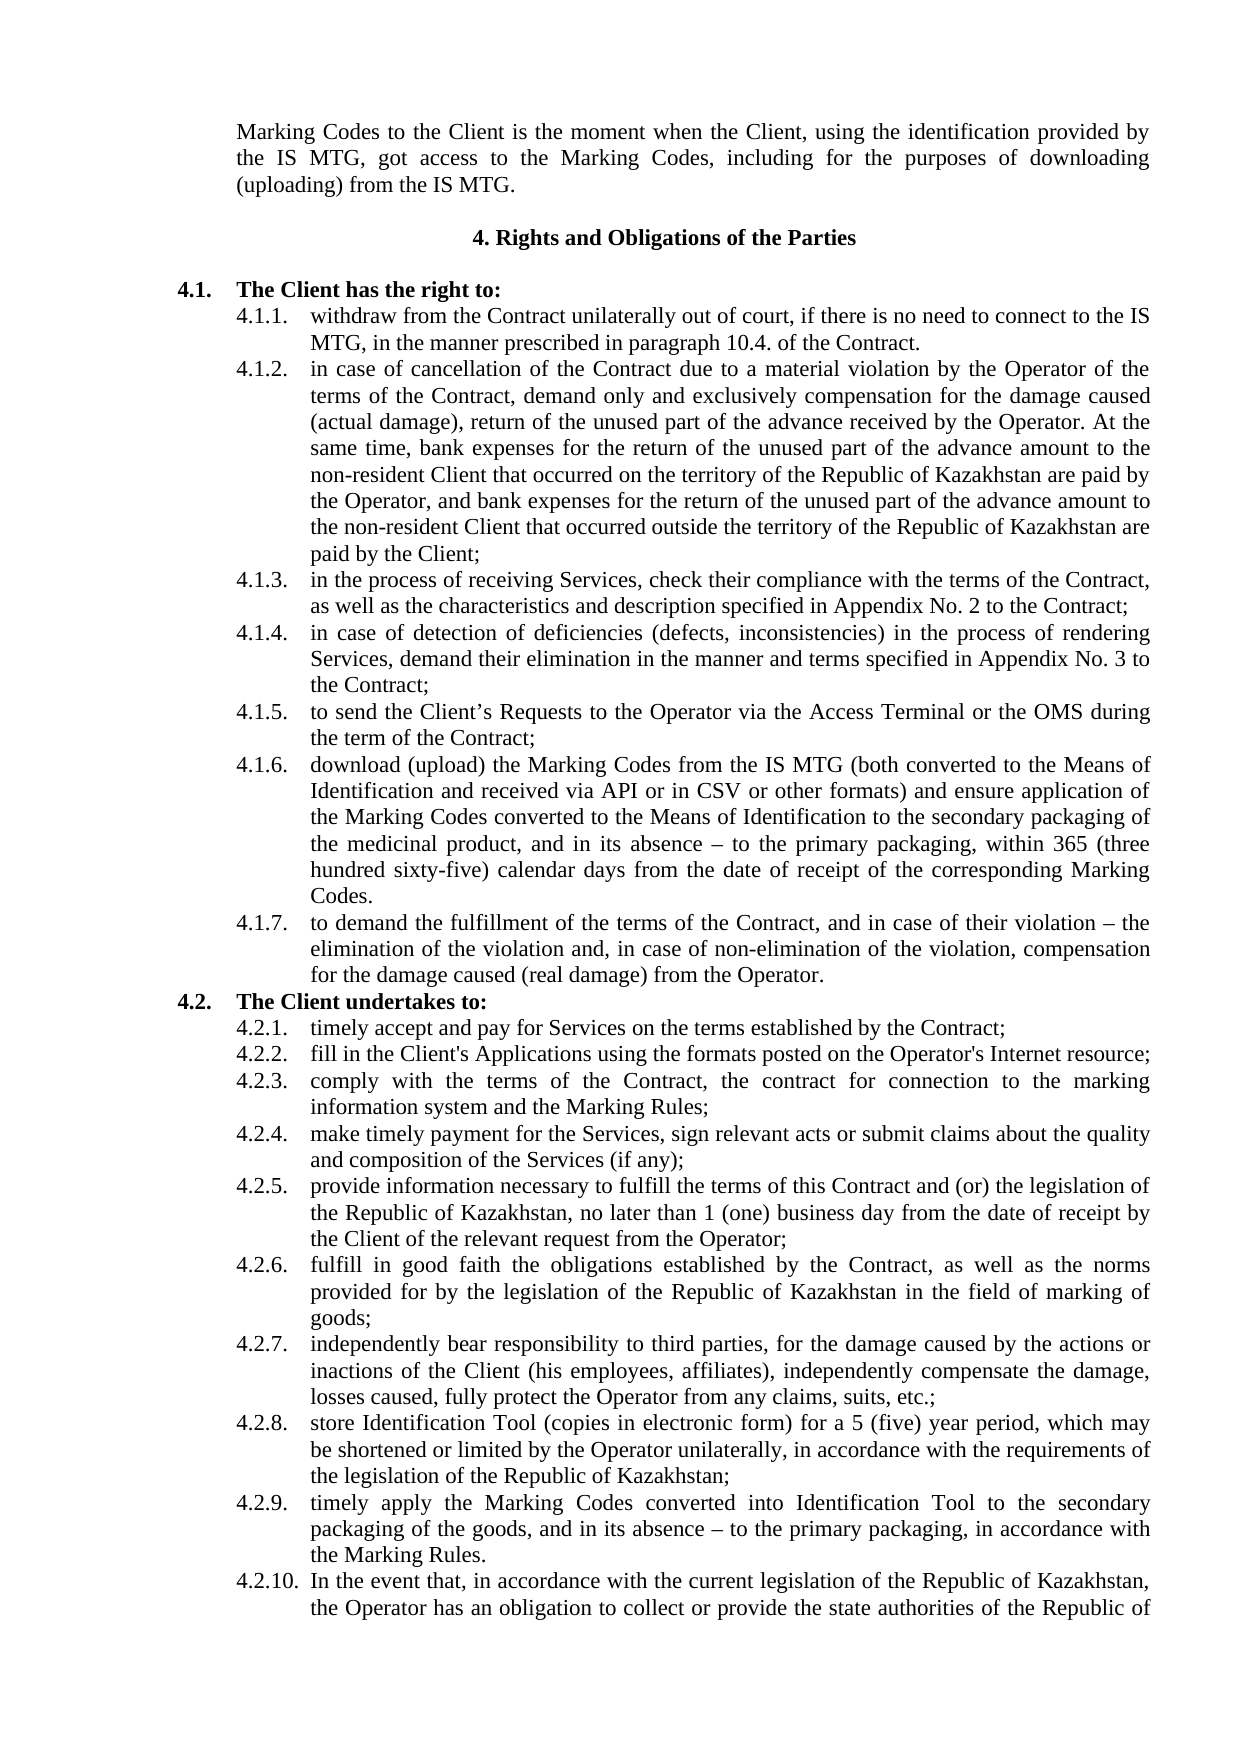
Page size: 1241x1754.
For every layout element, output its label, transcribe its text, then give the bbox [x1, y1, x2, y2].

list 4.2.2. fill in the Client's Applications using the formats posted on the Operator's Internet resource; [236, 1041, 1152, 1067]
list 4.2.5. provide information necessary to fulfill the terms of this Contract and (or) the legislation of the Republic of Kazakhstan, no later than 1 (one) business day from the date of receipt by the Client of the relevant request from the Operator; [236, 1172, 1152, 1251]
text 4.1.2. in case of cancellation of the Contract due to a material violation by the Operator of the terms of the Contract, demand only and exclusively compensation for the damage caused (actual damage), return of the unused part of the advance received by the Operator. At the same time, bank expenses for the return of the unused part of the advance amount to the non-resident Client that occurred on the territory of the Republic of Kazakhstan are paid by the Operator, and bank expenses for the return of the unused part of the advance amount to the non-resident Client that occurred outside the territory of the Republic of Kazakhstan are paid by the Client; [236, 355, 1152, 566]
text 4.1. The Client has the right to: [177, 276, 1152, 303]
list 4.2.6. fulfill in good faith the obligations established by the Contract, as well as the norms provided for by the legislation of the Republic of Kazakhstan in the field of marking of goods; [236, 1251, 1152, 1330]
list 4.2.9. timely apply the Marking Codes converted into Identification Tool to the secondary packaging of the goods, and in its absence – to the primary packaging, in accordance with the Marking Rules. [236, 1488, 1152, 1568]
list 4.2.7. independently bear responsibility to third parties, for the damage caused by the actions or inactions of the Client (his employees, affiliates), independently compensate the damage, losses caused, fully protect the Operator from any claims, suits, etc.; [236, 1330, 1152, 1409]
text 4.1.3. in the process of receiving Services, check their compliance with the terms of the Contract, as well as the characteristics and description specified in Appendix No. 2 to the Contract; [236, 566, 1152, 619]
list 4.2.4. make timely payment for the Services, sign relevant acts or submit claims about the quality and composition of the Services (if any); [236, 1119, 1152, 1172]
list 4.2.3. comply with the terms of the Contract, the contract for connection to the marking information system and the Marking Rules; [236, 1067, 1152, 1119]
text 4.1.6. download (upload) the Marking Codes from the IS MTG (both converted to the Means of Identification and received via API or in CSV or other formats) and ensure application of the Marking Codes converted to the Means of Identification to the secondary packaging of the medicinal product, and in its absence – to the primary packaging, within 365 (three hundred sixty-five) calendar days from the date of receipt of the corresponding Marking Codes. [236, 751, 1152, 909]
text 4.1.1. withdraw from the Contract unilaterally out of court, if there is no need to connect to the IS MTG, in the manner prescribed in paragraph 10.4. of the Contract. [236, 303, 1152, 355]
text 4.1.4. in case of detection of deficiencies (defects, inconsistencies) in the process of rendering Services, demand their elimination in the manner and terms specified in Appendix No. 3 to the Contract; [236, 619, 1152, 698]
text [177, 118, 1152, 197]
list 4.2.8. store Identification Tool (copies in electronic form) for a 5 (five) year period, which may be shortened or limited by the Operator unilaterally, in accordance with the requirements of the legislation of the Republic of Kazakhstan; [236, 1409, 1152, 1488]
text 4. Rights and Obligations of the Parties [177, 223, 1152, 250]
text 4.2.1. timely accept and pay for Services on the terms established by the Contract; [236, 1014, 1152, 1041]
text 4.1.5. to send the Client’s Requests to the Operator via the Access Terminal or the OMS during the term of the Contract; [236, 698, 1152, 751]
text 4.1.7. to demand the fulfillment of the terms of the Contract, and in case of their violation – the elimination of the violation and, in case of non-elimination of the violation, compensation for the damage caused (real damage) from the Operator. [236, 909, 1152, 988]
text 4.2. The Client undertakes to: [177, 988, 1152, 1014]
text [236, 1568, 1152, 1620]
